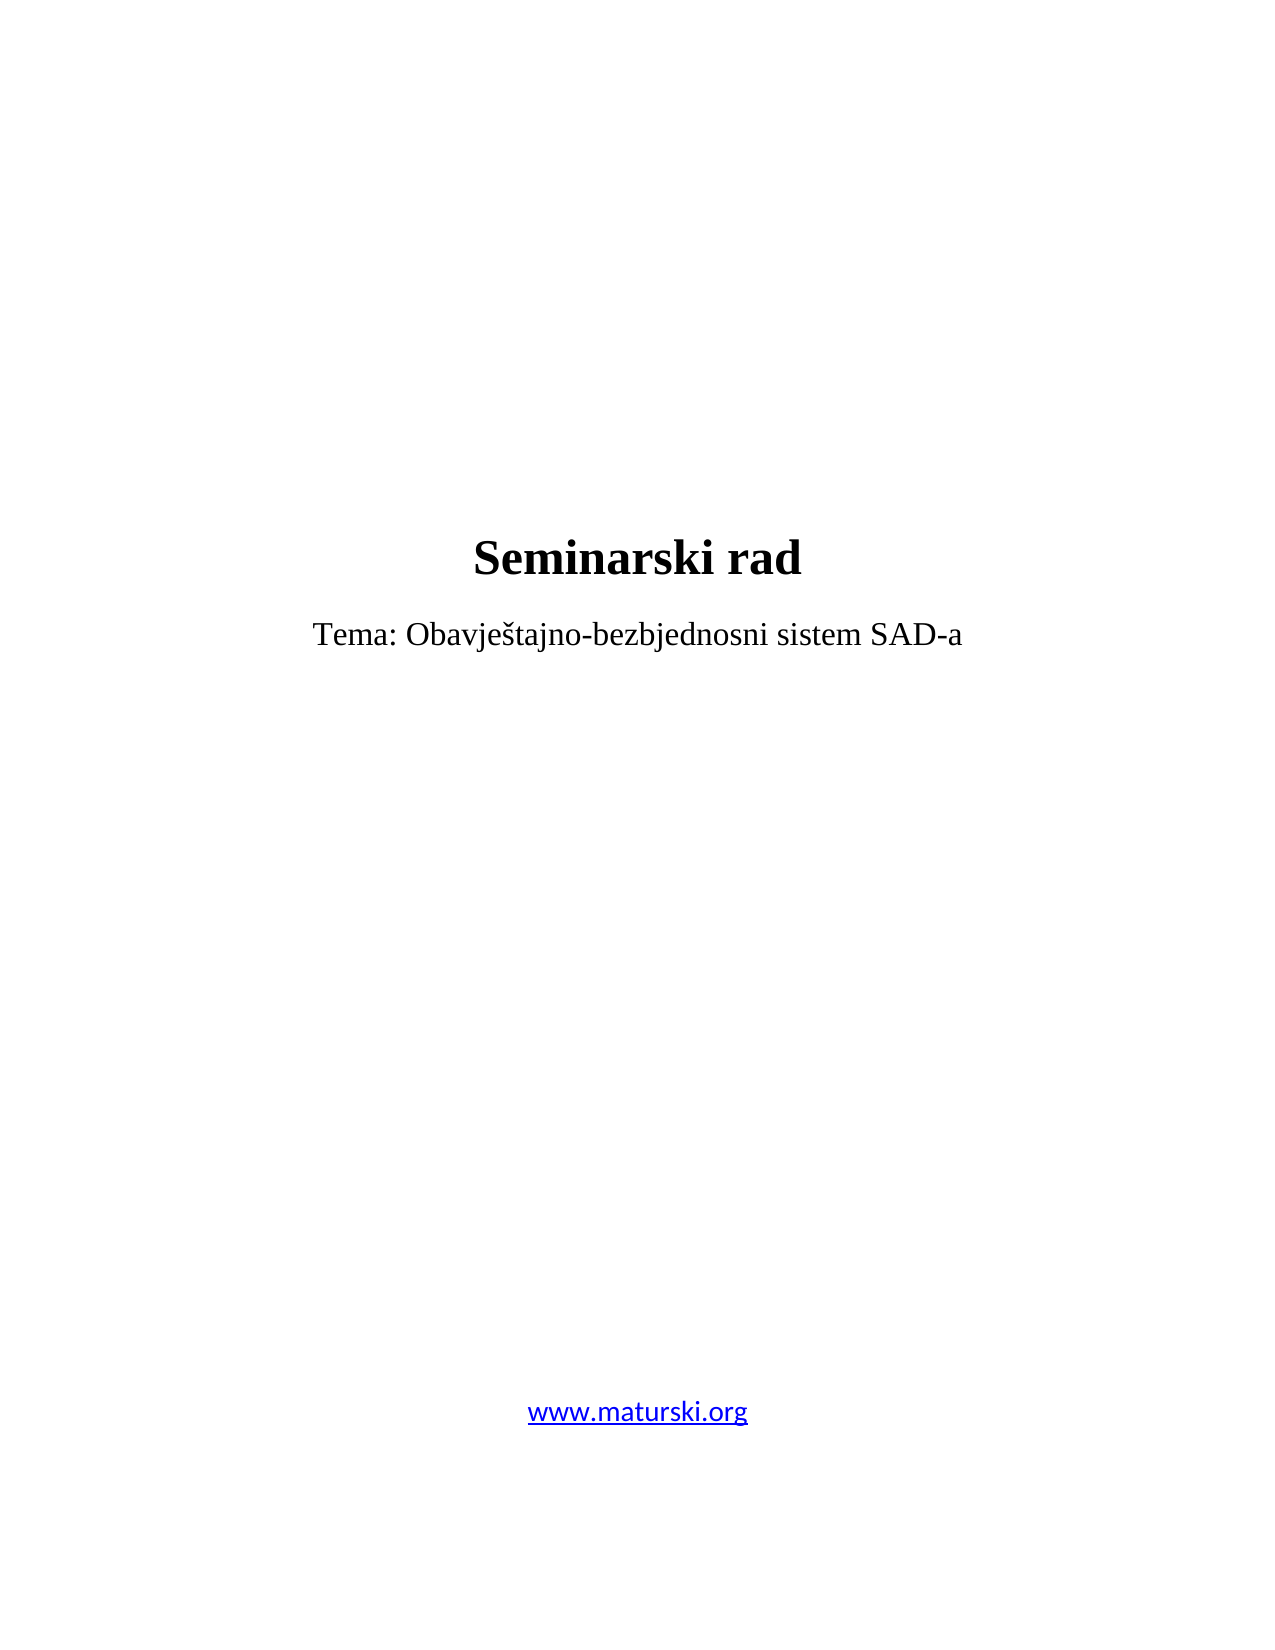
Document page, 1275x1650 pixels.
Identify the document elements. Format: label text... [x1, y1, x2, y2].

text www.maturski.org [150, 1393, 1125, 1429]
text Seminarski rad [150, 527, 1125, 585]
text Tema: Obavještajno-bezbjednosni sistem SAD-a [150, 614, 1125, 653]
